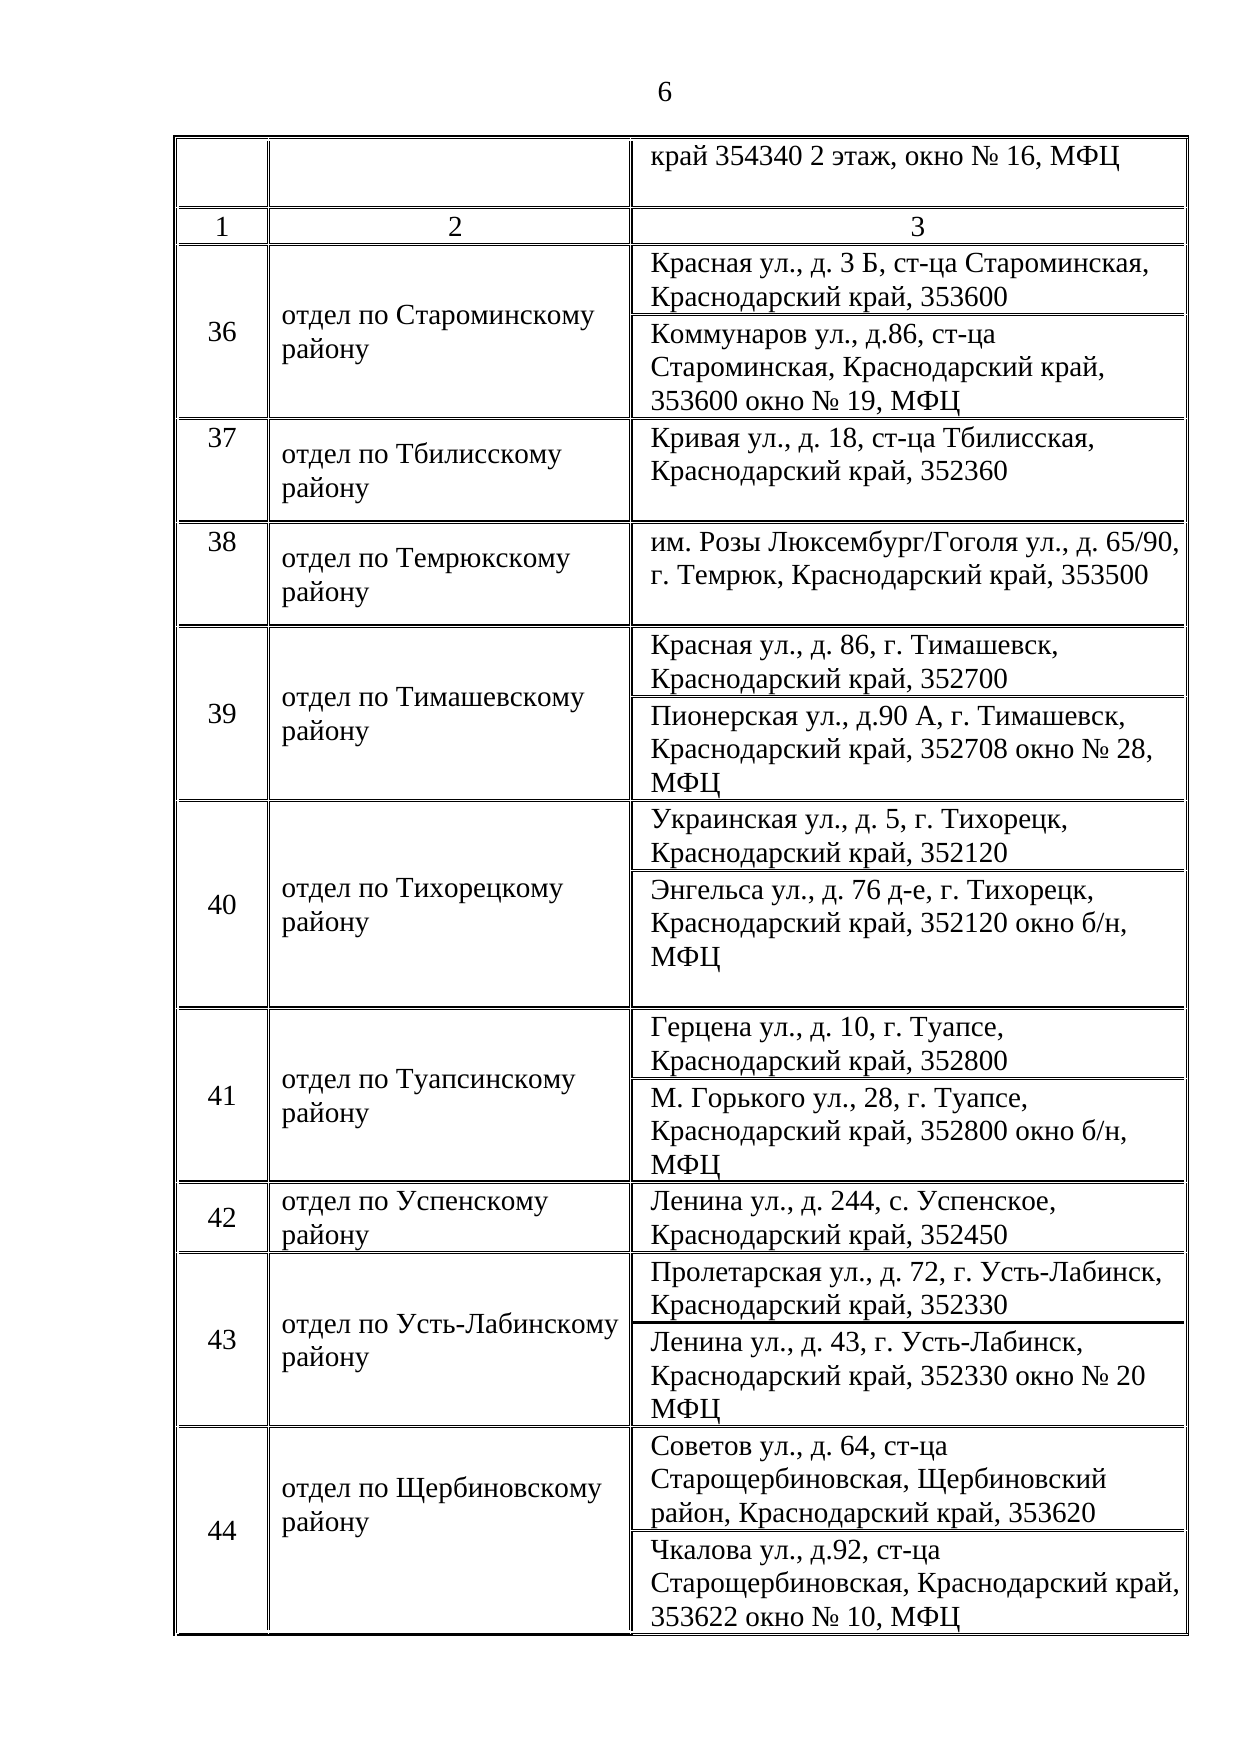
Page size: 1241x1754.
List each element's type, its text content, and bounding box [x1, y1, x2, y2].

table_cell 44 [175, 1425, 269, 1632]
table_cell Энгельса ул., д. 76 д-е, г. Тихорецк, Краснодарский край, 352120 окно б/н, МФЦ [631, 869, 1187, 1006]
table_cell 1 [175, 206, 269, 242]
table_cell М. Горького ул., 28, г. Туапсе, Краснодарский край, 352800 окно б/н, МФЦ [633, 1076, 1186, 1180]
table_cell Ленина ул., д. 43, г. Усть-Лабинск, Краснодарский край, 352330 окно № 20 МФЦ [633, 1321, 1186, 1425]
table_cell отдел по Темрюкскому району [270, 524, 629, 624]
table_cell 43 [175, 1251, 269, 1425]
table_cell 39 [177, 624, 267, 798]
table_cell Советов ул., д. 64, ст-ца Старощербиновская, Щербиновский район, Краснодарский край, 353620 [631, 1425, 1187, 1529]
table_cell Красная ул., д. 3 Б, ст-ца Староминская, Краснодарский край, 353600 [633, 243, 1186, 313]
table_cell отдел по Староминскому району [270, 246, 629, 417]
table_cell отдел по Щербиновскому району [269, 1425, 631, 1632]
table_cell 37 [175, 417, 269, 520]
table_cell Кривая ул., д. 18, ст-ца Тбилисская, Краснодарский край, 352360 [631, 417, 1187, 520]
table_cell 40 [177, 799, 267, 1006]
table_cell 42 [177, 1180, 267, 1251]
table_cell отдел по Усть-Лабинскому району [270, 1254, 629, 1425]
table_cell отдел по Туапсинскому району [270, 1010, 629, 1180]
table_cell отдел по Тихорецкому району [270, 802, 629, 1006]
table_cell им. Розы Люксембург/Гоголя ул., д. 65/90, г. Темрюк, Краснодарский край, 353500 [633, 520, 1186, 624]
table_cell Ленина ул., д. 244, с. Успенское, Краснодарский край, 352450 [633, 1180, 1186, 1251]
table_cell 36 [177, 243, 267, 417]
table_cell Пионерская ул., д.90 А, г. Тимашевск, Краснодарский край, 352708 окно № 28, МФЦ [633, 695, 1186, 798]
table_cell Чкалова ул., д.92, ст-ца Старощербиновская, Краснодарский край, 353622 окно № 10, МФЦ [631, 1529, 1187, 1632]
table_cell Герцена ул., д. 10, г. Туапсе, Краснодарский край, 352800 [633, 1006, 1186, 1076]
table_cell отдел по Тимашевскому району [270, 628, 629, 798]
table_cell Пролетарская ул., д. 72, г. Усть-Лабинск, Краснодарский край, 352330 [631, 1251, 1187, 1321]
table_cell отдел по Успенскому району [270, 1184, 629, 1251]
table_cell 2 [270, 209, 629, 242]
table_cell 41 [177, 1006, 267, 1180]
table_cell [631, 139, 1186, 206]
table_cell Украинская ул., д. 5, г. Тихорецк, Краснодарский край, 352120 [633, 799, 1186, 869]
table_cell Коммунаров ул., д.86, ст-ца Староминская, Краснодарский край, 353600 окно № 19, МФЦ [631, 313, 1187, 417]
table_cell 3 [631, 206, 1187, 242]
table_cell 38 [177, 520, 267, 624]
table_cell отдел по Тбилисскому району [270, 420, 629, 520]
table_cell Красная ул., д. 86, г. Тимашевск, Краснодарский край, 352700 [633, 624, 1186, 694]
